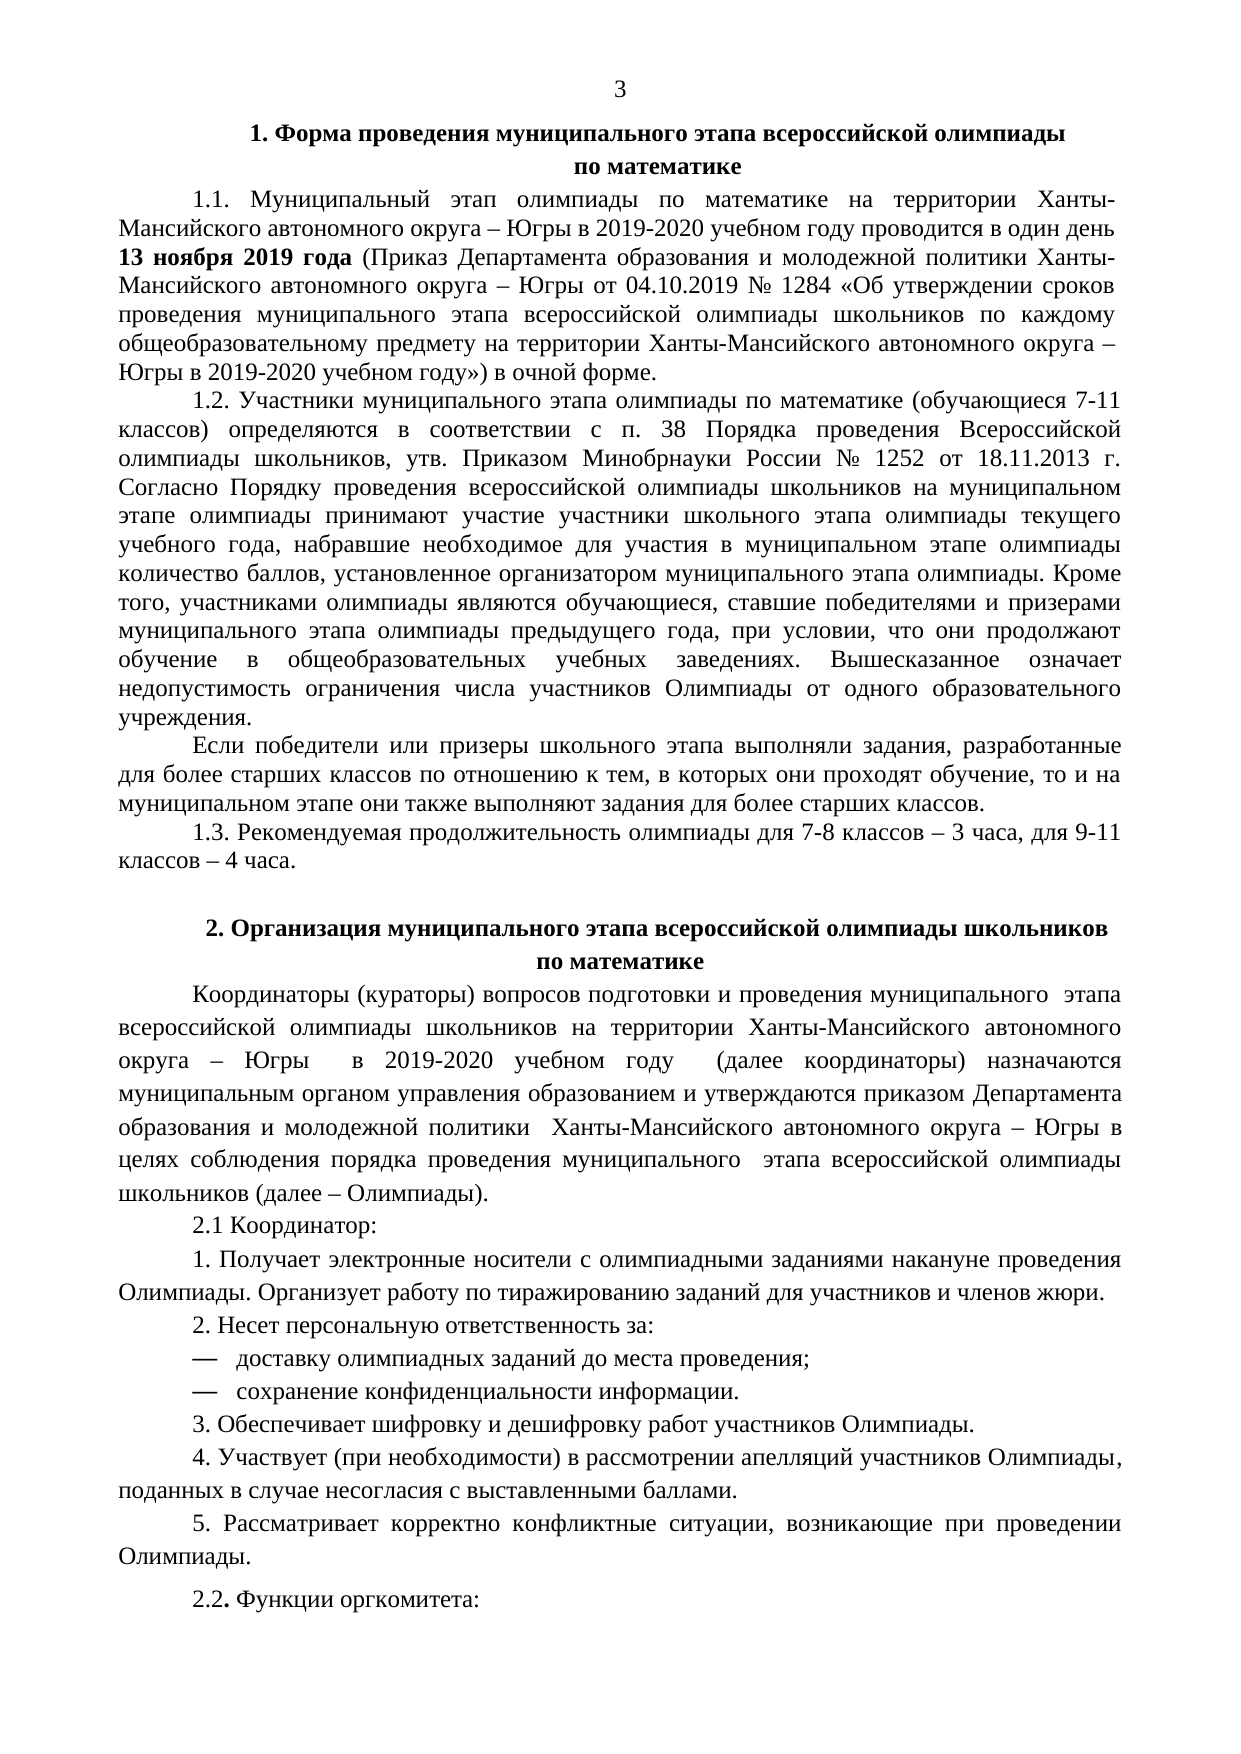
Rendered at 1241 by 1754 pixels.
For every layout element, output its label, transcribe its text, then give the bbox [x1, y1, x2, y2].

text 2. Организация муниципального этапа всероссийской олимпиады школьников по математике [118, 913, 1122, 975]
text 1.2. Участники муниципального этапа олимпиады по математике (обучающиеся 7-11 классов) определяются в соответствии с п. 38 Порядка проведения Всероссийской олимпиады школьников, утв. Приказом Минобрнауки России № 1252 от 18.11.2013 г. Согласно Порядку проведения всероссийской олимпиады школьников на муниципальном этапе олимпиады принимают участие участники школьного этапа олимпиады текущего учебного года, набравшие необходимое для участия в муниципальном этапе олимпиады количество баллов, установленное организатором муниципального этапа олимпиады. Кроме того, участниками олимпиады являются обучающиеся, ставшие победителями и призерами муниципального этапа олимпиады предыдущего года, при условии, что они продолжают обучение в общеобразовательных учебных заведениях. Вышесказанное означает недопустимость ограничения числа участников Олимпиады от одного образовательного учреждения. [118, 385, 1122, 730]
text 1. Получает электронные носители с олимпиадными заданиями накануне проведения Олимпиады. Организует работу по тиражированию заданий для участников и членов жюри. [118, 1244, 1122, 1305]
text Если победители или призеры школьного этапа выполняли задания, разработанные для более старших классов по отношению к тем, в которых они проходят обучение, то и на муниципальном этапе они также выполняют задания для более старших классов. [118, 730, 1122, 817]
text по математике [193, 151, 1122, 180]
text 2.1 Координатор: [118, 1211, 1122, 1239]
list 5. Рассматривает корректно конфликтные ситуации, возникающие при проведении Олимпиады. [118, 1508, 1122, 1570]
text 1.1. Муниципальный этап олимпиады по математике на территории Ханты-Мансийского автономного округа – Югры в 2019-2020 учебном году проводится в один день 13 ноября 2019 года (Приказ Департамента образования и молодежной политики Ханты-Мансийского автономного округа – Югры от 04.10.2019 № 1284 «Об утверждении сроков проведения муниципального этапа всероссийской олимпиады школьников по каждому общеобразовательному предмету на территории Ханты-Мансийского автономного округа – Югры в 2019-2020 учебном году») в очной форме. [118, 184, 1116, 385]
list 4. Участвует (при необходимости) в рассмотрении апелляций участников Олимпиады, поданных в случае несогласия с выставленными баллами. [118, 1442, 1122, 1504]
list сохранение конфиденциальности информации. [192, 1376, 1122, 1405]
list доставку олимпиадных заданий до места проведения; [192, 1343, 1122, 1372]
text 3. Обеспечивает шифровку и дешифровку работ участников Олимпиады. [118, 1409, 1122, 1438]
text 1. Форма проведения муниципального этапа всероссийской олимпиады [193, 118, 1122, 147]
title Координаторы (кураторы) вопросов подготовки и проведения муниципального этапа всероссийской олимпиады школьников на территории Ханты-Мансийского автономного округа – Югры в 2019-2020 учебном году (далее координаторы) назначаются муниципальным органом управления образованием и утверждаются приказом Департамента образования и молодежной политики Ханты-Мансийского автономного округа – Югры в целях соблюдения порядка проведения муниципального этапа всероссийской олимпиады школьников (далее – Олимпиады). [118, 979, 1122, 1206]
text 2.2. Функции оргкомитета: [118, 1584, 1122, 1613]
text 1.3. Рекомендуемая продолжительность олимпиады для 7-8 классов – 3 часа, для 9-11 классов – 4 часа. [118, 817, 1122, 874]
text 2. Несет персональную ответственность за: [118, 1310, 1122, 1338]
